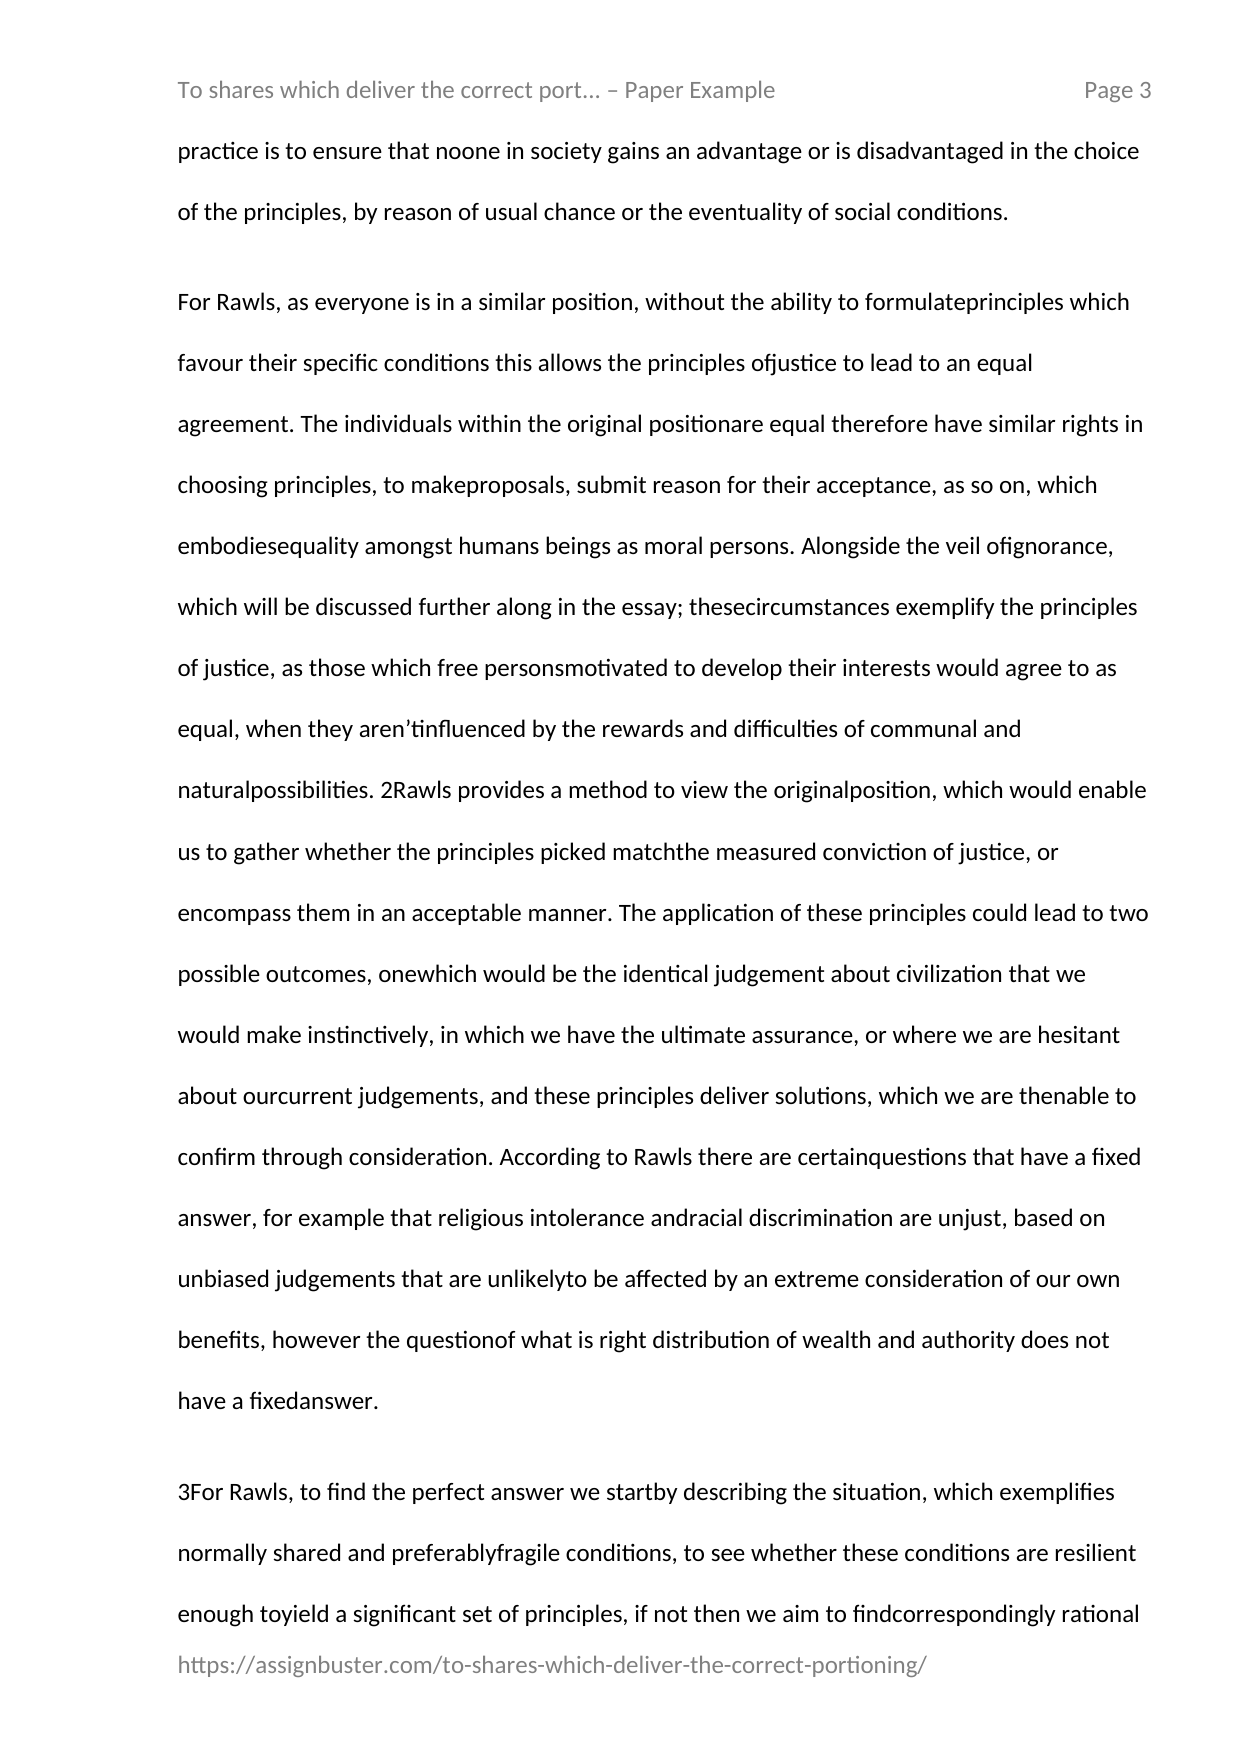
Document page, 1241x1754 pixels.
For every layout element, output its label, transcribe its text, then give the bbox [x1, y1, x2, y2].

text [177, 135, 1152, 226]
text For Rawls, as everyone is in a similar position, without the ability to formulateprinciples which favour their specific conditions this allows the principles ofjustice to lead to an equal agreement. The individuals within the original positionare equal therefore have similar rights in choosing principles, to makeproposals, submit reason for their acceptance, as so on, which embodiesequality amongst humans beings as moral persons. Alongside the veil ofignorance, which will be discussed further along in the essay; thesecircumstances exemplify the principles of justice, as those which free personsmotivated to develop their interests would agree to as equal, when they aren’tinfluenced by the rewards and difficulties of communal and naturalpossibilities. 2Rawls provides a method to view the originalposition, which would enable us to gather whether the principles picked matchthe measured conviction of justice, or encompass them in an acceptable manner. The application of these principles could lead to two possible outcomes, onewhich would be the identical judgement about civilization that we would make instinctively, in which we have the ultimate assurance, or where we are hesitant about ourcurrent judgements, and these principles deliver solutions, which we are thenable to confirm through consideration. According to Rawls there are certainquestions that have a fixed answer, for example that religious intolerance andracial discrimination are unjust, based on unbiased judgements that are unlikelyto be affected by an extreme consideration of our own benefits, however the questionof what is right distribution of wealth and authority does not have a fixedanswer. [177, 286, 1152, 1416]
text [177, 1476, 1152, 1628]
